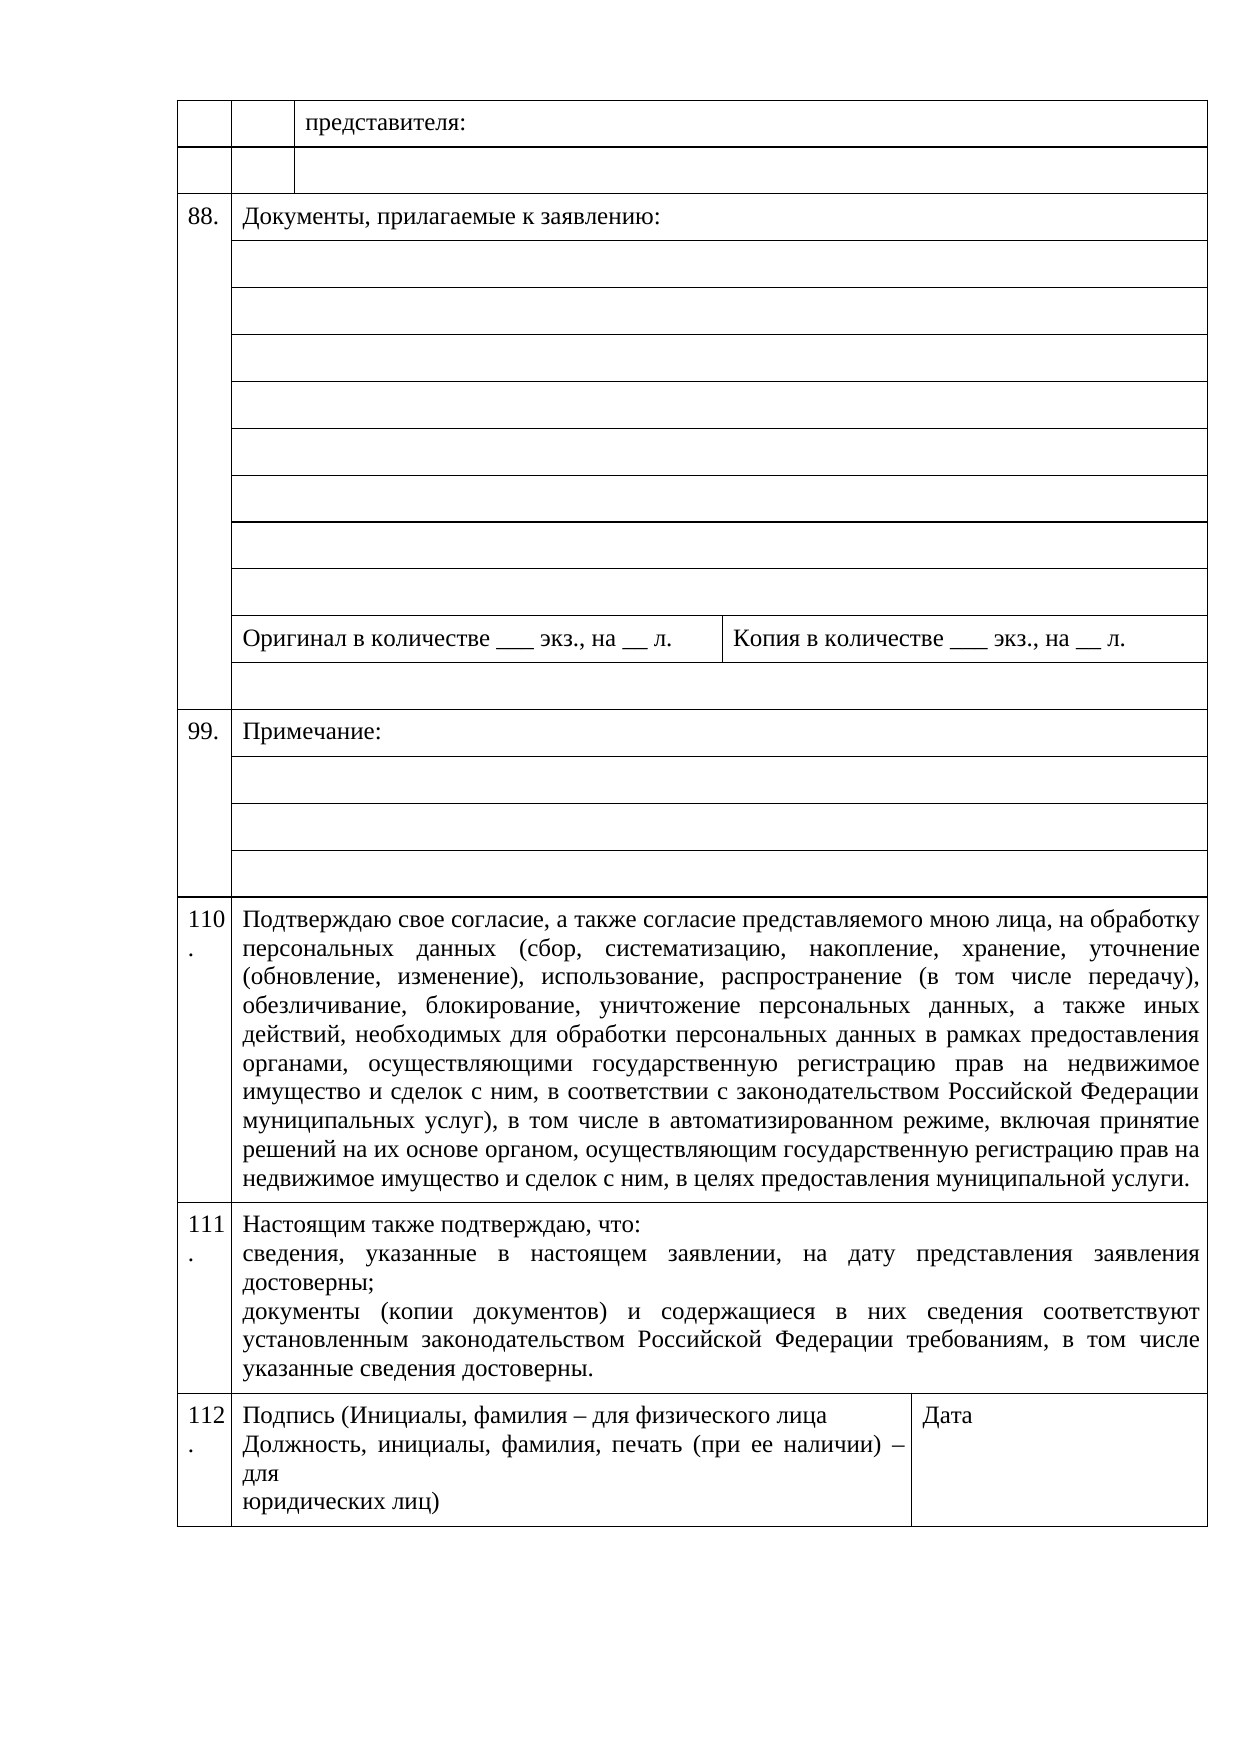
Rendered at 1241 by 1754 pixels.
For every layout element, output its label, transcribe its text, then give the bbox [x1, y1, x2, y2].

table_cell [232, 569, 1207, 615]
table_cell Подпись (Инициалы, фамилия – для физического лица Должность, инициалы, фамилия, печать (при ее наличии) – для юридических лиц) [232, 1394, 911, 1526]
table_cell [232, 148, 294, 193]
table_cell Копия в количестве ___ экз., на __ л. [723, 616, 1207, 662]
table_cell [232, 663, 1207, 709]
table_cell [295, 101, 1207, 146]
table_cell 111. [178, 1203, 231, 1393]
table_cell [178, 148, 231, 193]
table_cell [232, 288, 1207, 334]
table_cell [232, 851, 1207, 896]
table_cell 110. [178, 898, 231, 1202]
table_cell Документы, прилагаемые к заявлению: [232, 194, 1207, 240]
table_cell [232, 101, 294, 146]
table_cell [232, 804, 1207, 849]
table_cell [232, 523, 1207, 568]
table_cell 112. [178, 1394, 231, 1526]
table_cell Подтверждаю свое согласие, а также согласие представляемого мною лица, на обработку персональных данных (сбор, систематизацию, накопление, хранение, уточнение (обновление, изменение), использование, распространение (в том числе передачу), обезличивание, блокирование, уничтожение персональных данных, а также иных действий, необходимых для обработки персональных данных в рамках предоставления органами, осуществляющими государственную регистрацию прав на недвижимое имущество и сделок с ним, в соответствии с законодательством Российской Федерации муниципальных услуг), в том числе в автоматизированном режиме, включая принятие решений на их основе органом, осуществляющим государственную регистрацию прав на недвижимое имущество и сделок с ним, в целях предоставления муниципальной услуги. [232, 898, 1207, 1202]
table_cell Настоящим также подтверждаю, что: сведения, указанные в настоящем заявлении, на дату представления заявления достоверны; документы (копии документов) и содержащиеся в них сведения соответствуют установленным законодательством Российской Федерации требованиям, в том числе указанные сведения достоверны. [232, 1203, 1207, 1393]
table_cell Примечание: [232, 710, 1207, 756]
table_cell [232, 476, 1207, 521]
table_cell 99. [178, 710, 231, 896]
table_cell [232, 382, 1207, 428]
table_cell [232, 429, 1207, 474]
table_cell [178, 101, 231, 146]
table_cell Дата [912, 1394, 1207, 1526]
table_cell [295, 148, 1207, 193]
table_cell [232, 757, 1207, 803]
table_cell Оригинал в количестве ___ экз., на __ л. [232, 616, 722, 662]
table_cell [232, 241, 1207, 287]
table_cell 88. [178, 194, 231, 709]
table_cell [232, 335, 1207, 381]
